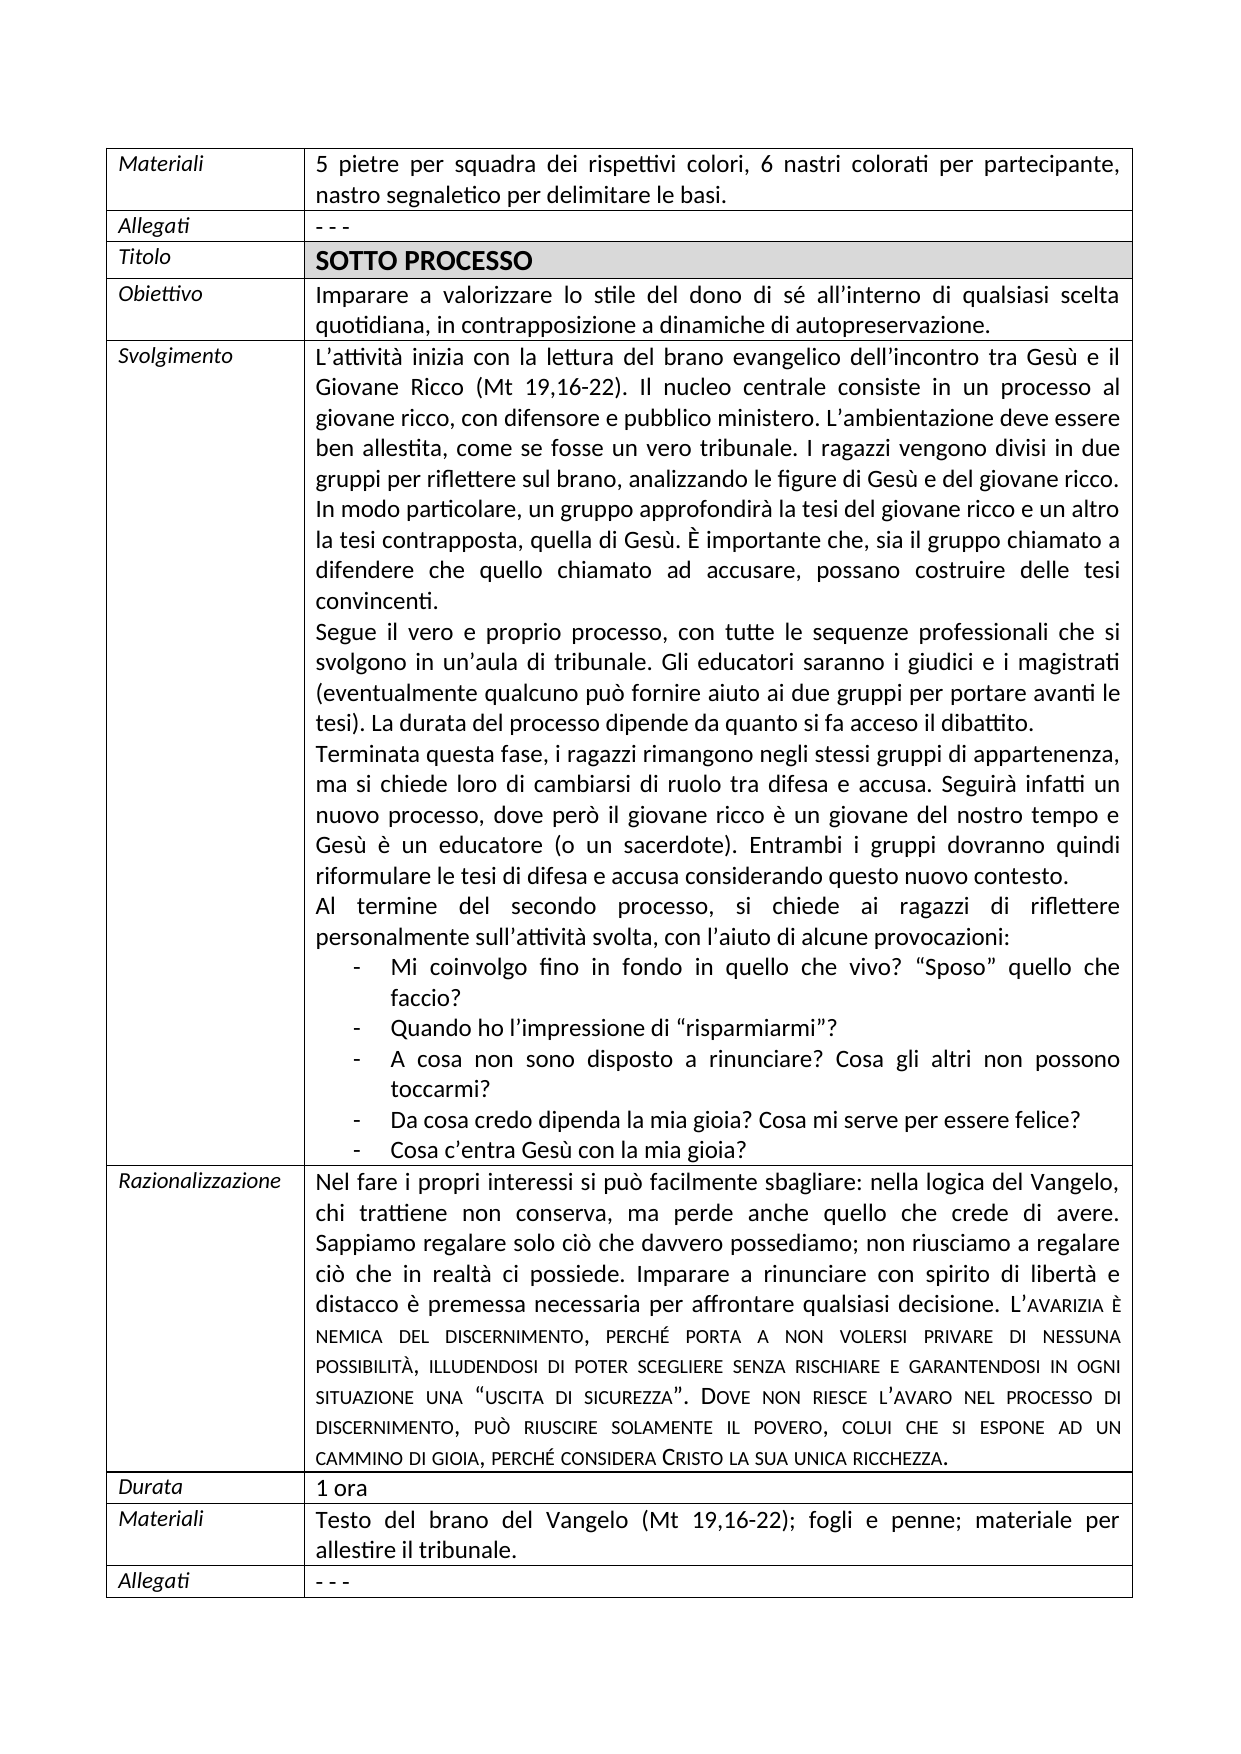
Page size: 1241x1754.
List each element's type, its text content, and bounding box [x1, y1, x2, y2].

table_cell Svolgimento [107, 341, 304, 1165]
table_cell Allegati [107, 1566, 304, 1597]
table_cell Materiali [107, 1504, 304, 1565]
table_cell Nel fare i propri interessi si può facilmente sbagliare: nella logica del Vangelo, chi trattiene non conserva, ma perde anche quello che crede di avere. Sappiamo regalare solo ciò che davvero possediamo; non riusciamo a regalare ciò che in realtà ci possiede. Imparare a rinunciare con spirito di libertà e distacco è premessa necessaria per affrontare qualsiasi decisione. L’avarizia è nemica del discernimento, perché porta a non volersi privare di nessuna possibilità, illudendosi di poter scegliere senza rischiare e garantendosi in ogni situazione una “uscita di sicurezza”. Dove non riesce l’avaro nel processo di discernimento, può riuscire solamente il povero, colui che si espone ad un cammino di gioia, perché considera Cristo la sua unica ricchezza. [305, 1166, 1132, 1471]
table_cell 1 ora [305, 1473, 1132, 1503]
table_cell Obiettivo [107, 279, 304, 340]
table_cell L’attività inizia con la lettura del brano evangelico dell’incontro tra Gesù e il Giovane Ricco (Mt 19,16-22). Il nucleo centrale consiste in un processo al giovane ricco, con difensore e pubblico ministero. L’ambientazione deve essere ben allestita, come se fosse un vero tribunale. I ragazzi vengono divisi in due gruppi per riflettere sul brano, analizzando le figure di Gesù e del giovane ricco. In modo particolare, un gruppo approfondirà la tesi del giovane ricco e un altro la tesi contrapposta, quella di Gesù. È importante che, sia il gruppo chiamato a difendere che quello chiamato ad accusare, possano costruire delle tesi convincenti. Segue il vero e proprio processo, con tutte le sequenze professionali che si svolgono in un’aula di tribunale. Gli educatori saranno i giudici e i magistrati (eventualmente qualcuno può fornire aiuto ai due gruppi per portare avanti le tesi). La durata del processo dipende da quanto si fa acceso il dibattito. Terminata questa fase, i ragazzi rimangono negli stessi gruppi di appartenenza, ma si chiede loro di cambiarsi di ruolo tra difesa e accusa. Seguirà infatti un nuovo processo, dove però il giovane ricco è un giovane del nostro tempo e Gesù è un educatore (o un sacerdote). Entrambi i gruppi dovranno quindi riformulare le tesi di difesa e accusa considerando questo nuovo contesto. Al termine del secondo processo, si chiede ai ragazzi di riflettere personalmente sull’attività svolta, con l’aiuto di alcune provocazioni: Mi coinvolgo fino in fondo in quello che vivo? “Sposo” quello che faccio? Quando ho l’impressione di “risparmiarmi”? A cosa non sono disposto a rinunciare? Cosa gli altri non possono toccarmi? Da cosa credo dipenda la mia gioia? Cosa mi serve per essere felice? Cosa c’entra Gesù con la mia gioia? [305, 341, 1132, 1165]
table_cell Allegati [107, 211, 304, 241]
table_cell Durata [107, 1473, 304, 1503]
table_cell Imparare a valorizzare lo stile del dono di sé all’interno di qualsiasi scelta quotidiana, in contrapposizione a dinamiche di autopreservazione. [305, 279, 1132, 340]
table_cell Razionalizzazione [107, 1166, 304, 1471]
table_cell Materiali [107, 149, 304, 210]
table_cell Testo del brano del Vangelo (Mt 19,16-22); fogli e penne; materiale per allestire il tribunale. [305, 1504, 1132, 1565]
table_cell SOTTO PROCESSO [305, 242, 1132, 278]
table_cell - - - [305, 211, 1132, 241]
table_cell - - - [305, 1566, 1132, 1597]
table_cell 5 pietre per squadra dei rispettivi colori, 6 nastri colorati per partecipante, nastro segnaletico per delimitare le basi. [305, 149, 1132, 210]
table_cell Titolo [107, 242, 304, 278]
